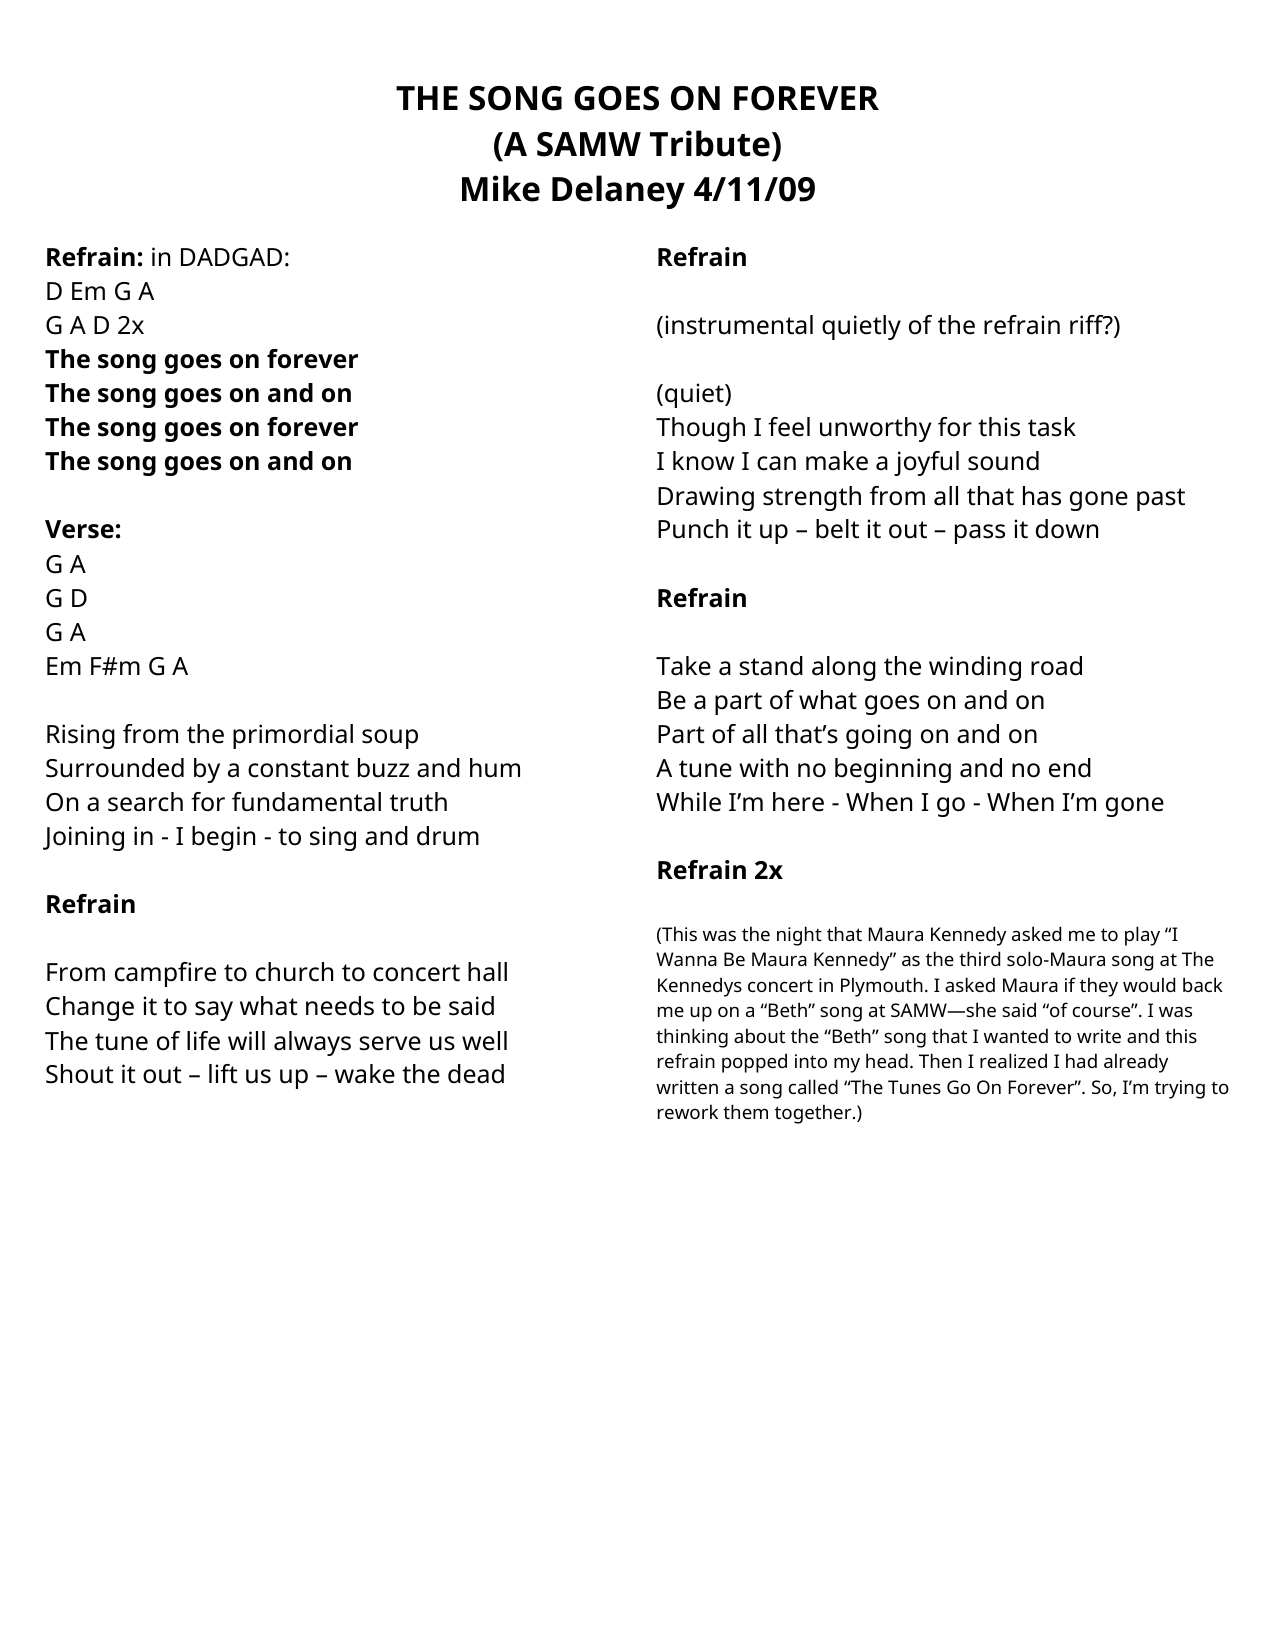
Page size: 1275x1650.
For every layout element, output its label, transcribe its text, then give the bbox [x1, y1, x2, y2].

text D Em G A [45, 274, 619, 308]
text The song goes on forever [45, 342, 619, 376]
text (quiet) [656, 376, 1230, 410]
text From campfire to church to concert hall [45, 955, 619, 989]
title THE SONG GOES ON FOREVER [45, 75, 1230, 120]
text Surrounded by a constant buzz and hum [45, 751, 619, 785]
text G A [45, 614, 619, 648]
text A tune with no beginning and no end [656, 751, 1230, 785]
text The tune of life will always serve us well [45, 1023, 619, 1057]
text On a search for fundamental truth [45, 785, 619, 819]
text Drawing strength from all that has gone past [656, 478, 1230, 512]
text Refrain [656, 240, 1230, 274]
text G D [45, 580, 619, 614]
text Take a stand along the winding road [656, 648, 1230, 682]
text Mike Delaney 4/11/09 [45, 166, 1230, 211]
text Punch it up – belt it out – pass it down [656, 512, 1230, 546]
text (instrumental quietly of the refrain riff?) [656, 308, 1230, 342]
text I know I can make a joyful sound [656, 444, 1230, 478]
text Refrain: in DADGAD: [45, 240, 619, 274]
text Change it to say what needs to be said [45, 989, 619, 1023]
text Part of all that’s going on and on [656, 717, 1230, 751]
text Be a part of what goes on and on [656, 682, 1230, 717]
text (This was the night that Maura Kennedy asked me to play “I Wanna Be Maura Kennedy” as the third solo-Maura song at The Kennedys concert in . I asked Maura if they would back me up on a “Beth” song at SAMW—she said “of course”. I was thinking about the “Beth” song that I wanted to write and this refrain popped into my head. Then I realized I had already written a song called “The Tunes Go On Forever”. So, I’m trying to rework them together.) [656, 921, 1230, 1125]
text Shout it out – lift us up – wake the dead [45, 1057, 619, 1091]
text Refrain [45, 887, 619, 921]
text Verse: [45, 512, 619, 546]
text Rising from the primordial soup [45, 717, 619, 751]
text Em F#m G A [45, 648, 619, 682]
text While I’m here - When I go - When I’m gone [656, 785, 1230, 819]
text Refrain [656, 580, 1230, 614]
text The song goes on and on [45, 444, 619, 478]
text G A D 2x [45, 308, 619, 342]
text The song goes on forever [45, 410, 619, 444]
text Refrain 2x [656, 853, 1230, 887]
text G A [45, 546, 619, 580]
text Though I feel unworthy for this task [656, 410, 1230, 444]
text The song goes on and on [45, 376, 619, 410]
title (A SAMW Tribute) [45, 120, 1230, 166]
text Joining in - I begin - to sing and drum [45, 819, 619, 853]
